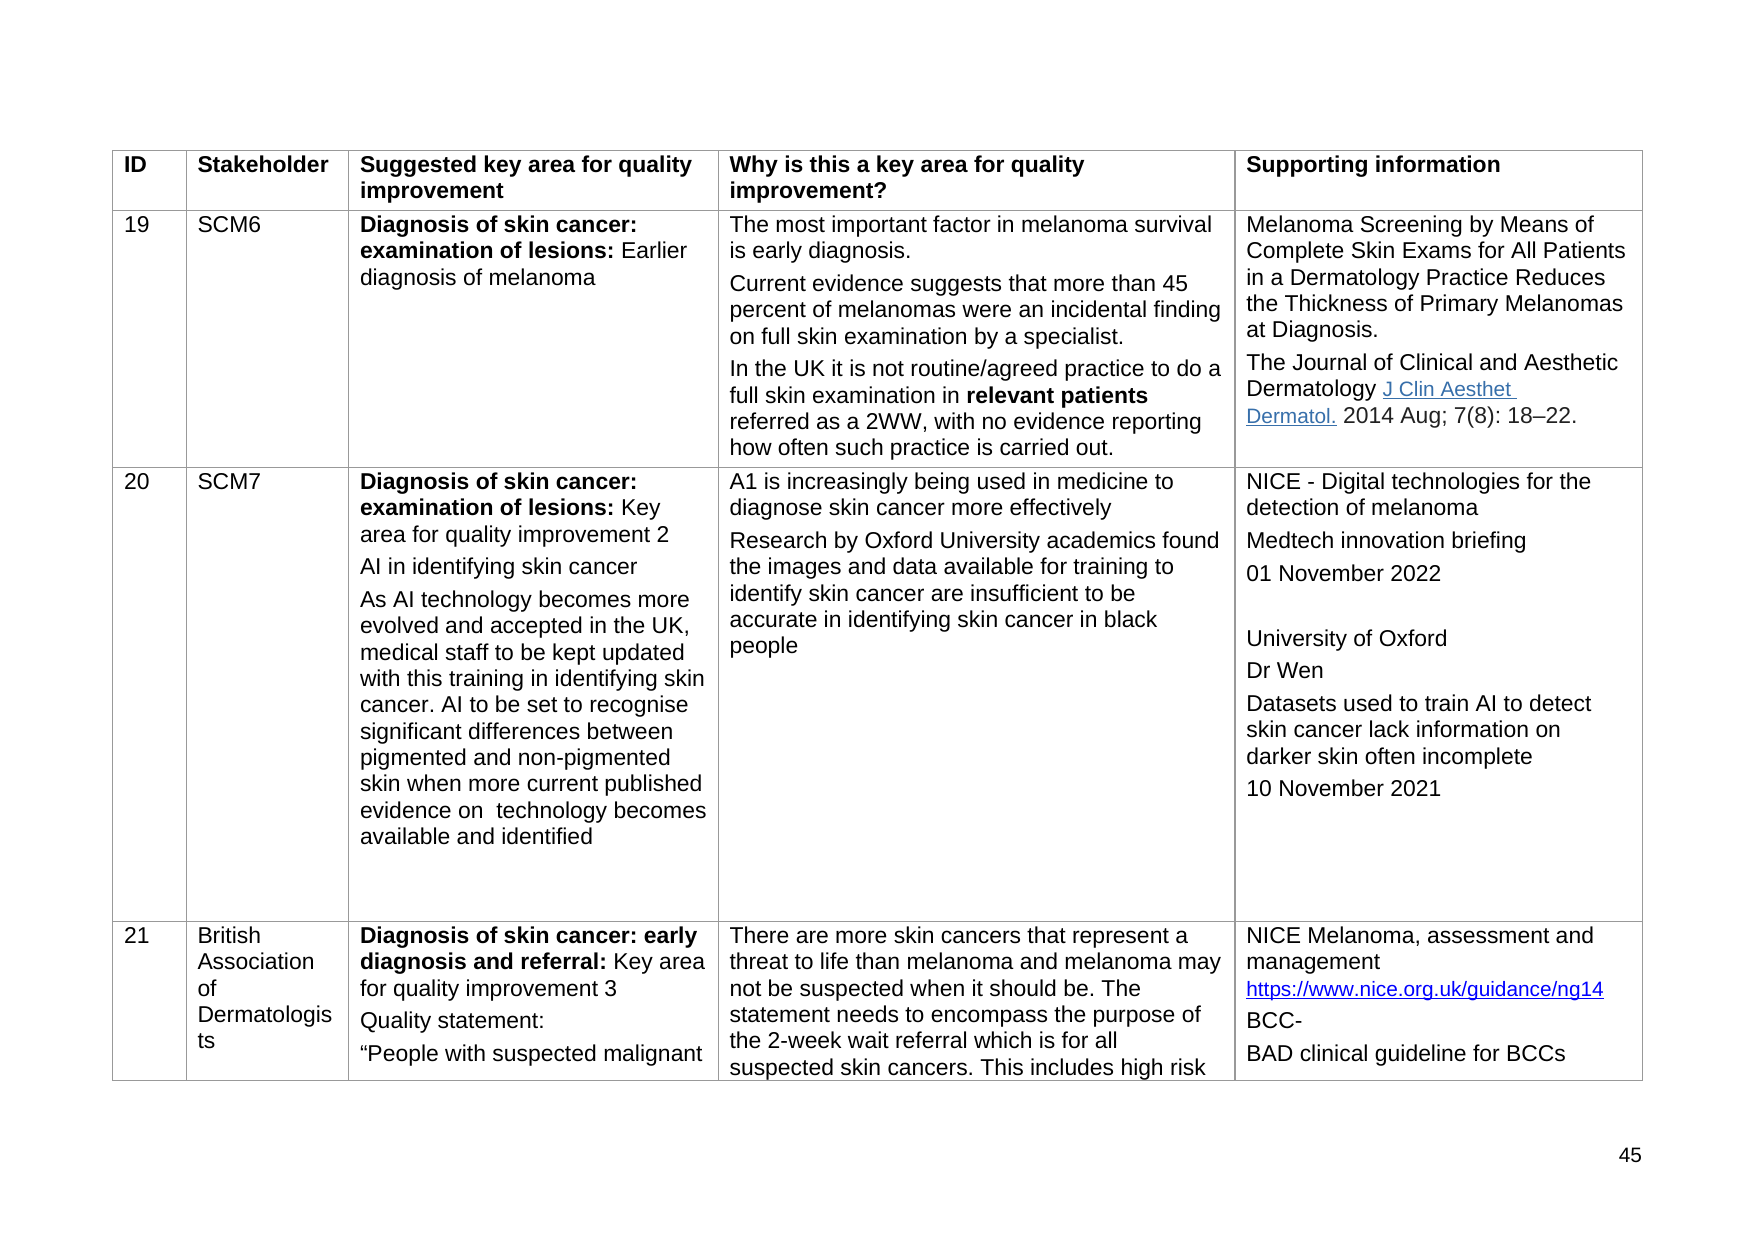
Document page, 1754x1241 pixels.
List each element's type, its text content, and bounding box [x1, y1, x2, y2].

table_header Suggested key area for quality improvement [349, 151, 718, 210]
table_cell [719, 922, 1234, 1080]
table_cell Melanoma Screening by Means of Complete Skin Exams for All Patients in a Dermatology Practice Reduces the Thickness of Primary Melanomas at Diagnosis. The Journal of Clinical and Aesthetic Dermatology J Clin Aesthet Dermatol. 2014 Aug; 7(8): 18–22. [1236, 211, 1642, 467]
table_cell SCM6 [187, 211, 348, 467]
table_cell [349, 922, 718, 1080]
table_cell Diagnosis of skin cancer: examination of lesions: Key area for quality improvement 2 AI in identifying skin cancer As AI technology becomes more evolved and accepted in the UK, medical staff to be kept updated with this training in identifying skin cancer. AI to be set to recognise significant differences between pigmented and non-pigmented skin when more current published evidence on technology becomes available and identified [349, 468, 718, 921]
table_cell The most important factor in melanoma survival is early diagnosis. Current evidence suggests that more than 45 percent of melanomas were an incidental finding on full skin examination by a specialist. In the UK it is not routine/agreed practice to do a full skin examination in relevant patients referred as a 2WW, with no evidence reporting how often such practice is carried out. [719, 211, 1234, 467]
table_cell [1236, 922, 1642, 1080]
table_header Supporting information [1236, 151, 1642, 210]
table_cell 20 [113, 468, 186, 921]
table_cell British Association of Dermatologists [187, 922, 348, 1080]
table_header ID [113, 151, 186, 210]
table_header Stakeholder [187, 151, 348, 210]
table_cell 19 [113, 211, 186, 467]
table_cell SCM7 [187, 468, 348, 921]
table_cell A1 is increasingly being used in medicine to diagnose skin cancer more effectively Research by Oxford University academics found the images and data available for training to identify skin cancer are insufficient to be accurate in identifying skin cancer in black people [719, 468, 1234, 921]
table_cell NICE - Digital technologies for the detection of melanoma Medtech innovation briefing 01 November 2022 University of Oxford Dr Wen Datasets used to train AI to detect skin cancer lack information on darker skin often incomplete 10 November 2021 [1236, 468, 1642, 921]
table_cell 21 [113, 922, 186, 1080]
table_cell Diagnosis of skin cancer: examination of lesions: Earlier diagnosis of melanoma [349, 211, 718, 467]
table_header Why is this a key area for quality improvement? [719, 151, 1234, 210]
